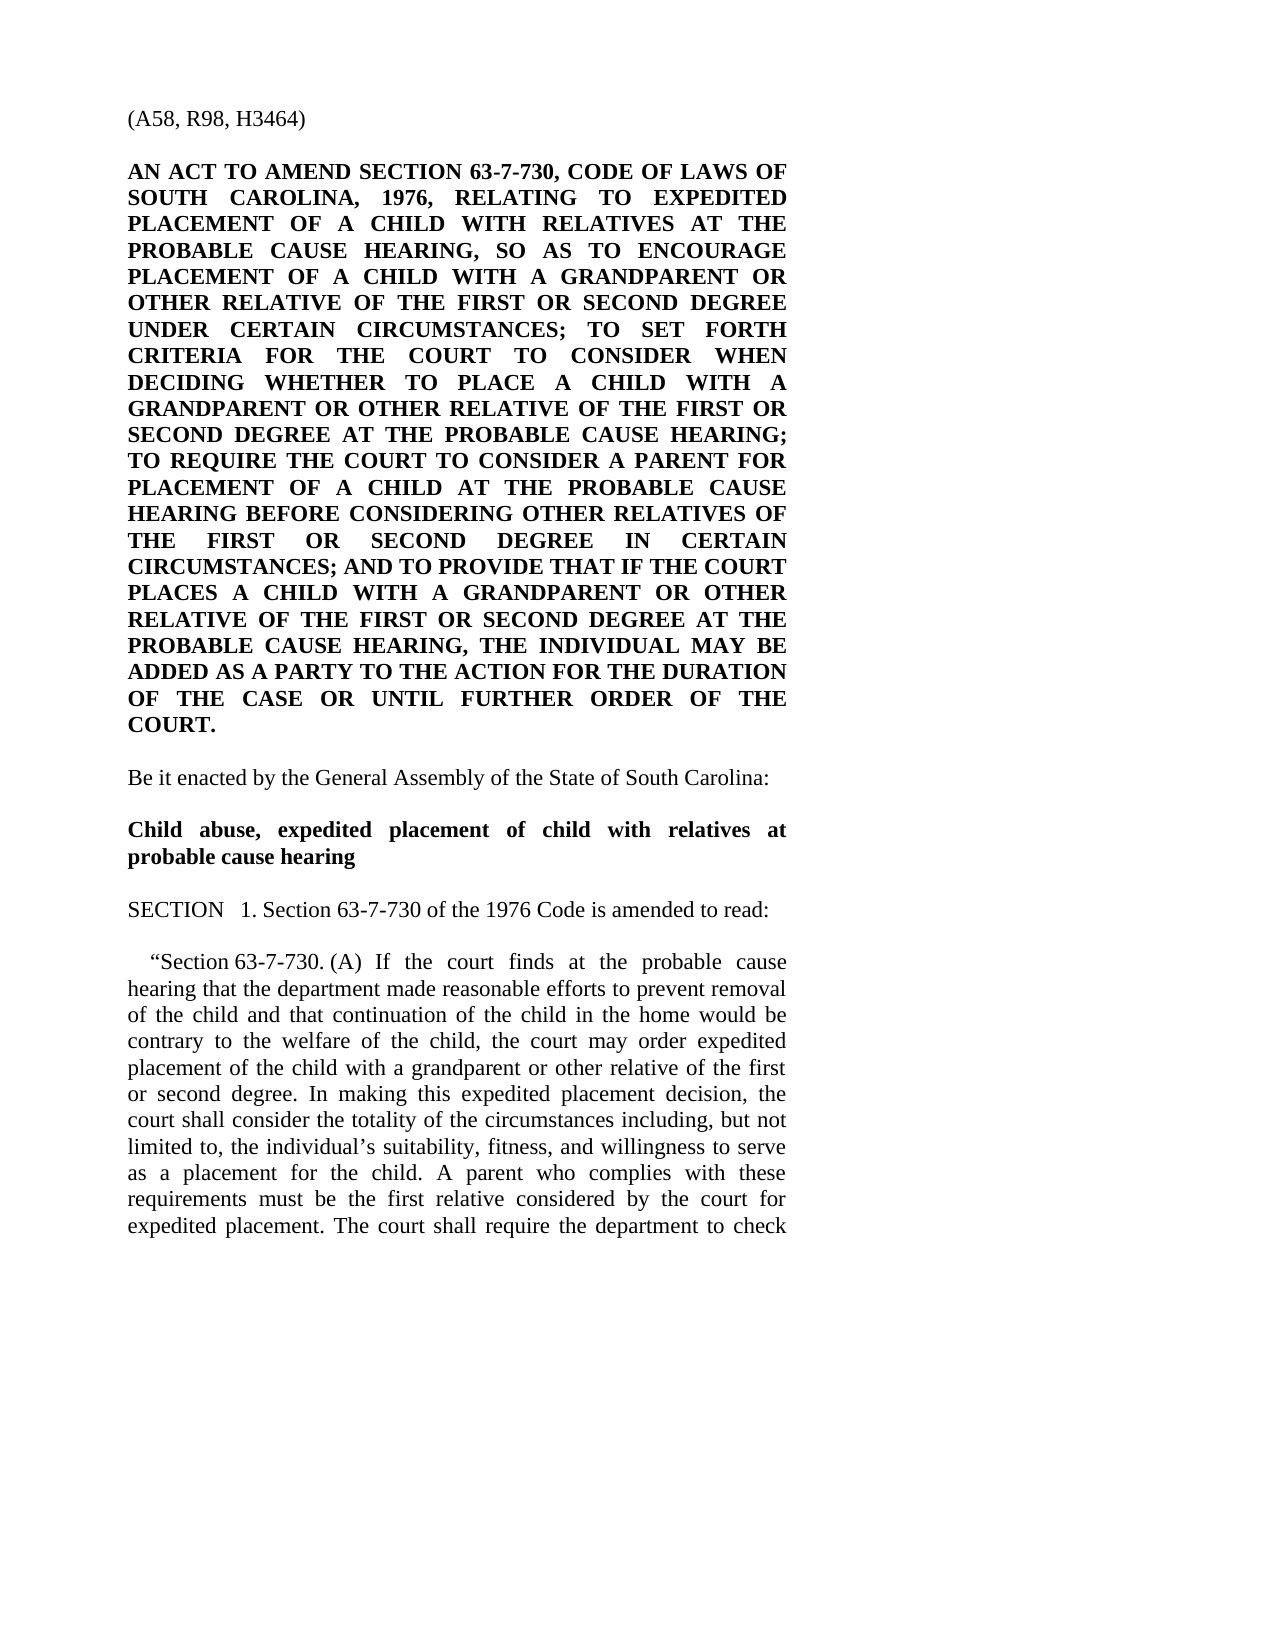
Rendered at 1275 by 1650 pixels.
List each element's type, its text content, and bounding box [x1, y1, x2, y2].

text Be it enacted by the General Assembly of the State of South Carolina: [127, 764, 787, 790]
text (A58, R98, H3464) [127, 105, 787, 131]
text AN ACT TO AMEND SECTION 63-7-730, CODE OF LAWS OF SOUTH CAROLINA, 1976, RELATING TO EXPEDITED PLACEMENT OF A CHILD WITH RELATIVES AT THE PROBABLE CAUSE HEARING, SO AS TO ENCOURAGE PLACEMENT OF A CHILD WITH A GRANDPARENT OR OTHER RELATIVE OF THE FIRST OR SECOND DEGREE UNDER CERTAIN CIRCUMSTANCES; TO SET FORTH CRITERIA FOR THE COURT TO CONSIDER WHEN DECIDING WHETHER TO PLACE A CHILD WITH A GRANDPARENT OR OTHER RELATIVE OF THE FIRST OR SECOND DEGREE AT THE PROBABLE CAUSE HEARING; TO REQUIRE THE COURT TO CONSIDER A PARENT FOR PLACEMENT OF A CHILD AT THE PROBABLE CAUSE HEARING BEFORE CONSIDERING OTHER RELATIVES OF THE FIRST OR SECOND DEGREE IN CERTAIN CIRCUMSTANCES; AND TO PROVIDE THAT IF THE COURT PLACES A CHILD WITH A GRANDPARENT OR OTHER RELATIVE OF THE FIRST OR SECOND DEGREE AT THE PROBABLE CAUSE HEARING, THE INDIVIDUAL MAY BE ADDED AS A PARTY TO THE ACTION FOR THE DURATION OF THE CASE OR UNTIL FURTHER ORDER OF THE COURT. [127, 158, 787, 737]
text SECTION 1. Section 63-7-730 of the 1976 Code is amended to read: [127, 896, 787, 922]
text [127, 948, 787, 1238]
text Child abuse, expedited placement of child with relatives at probable cause hearing [127, 817, 787, 869]
